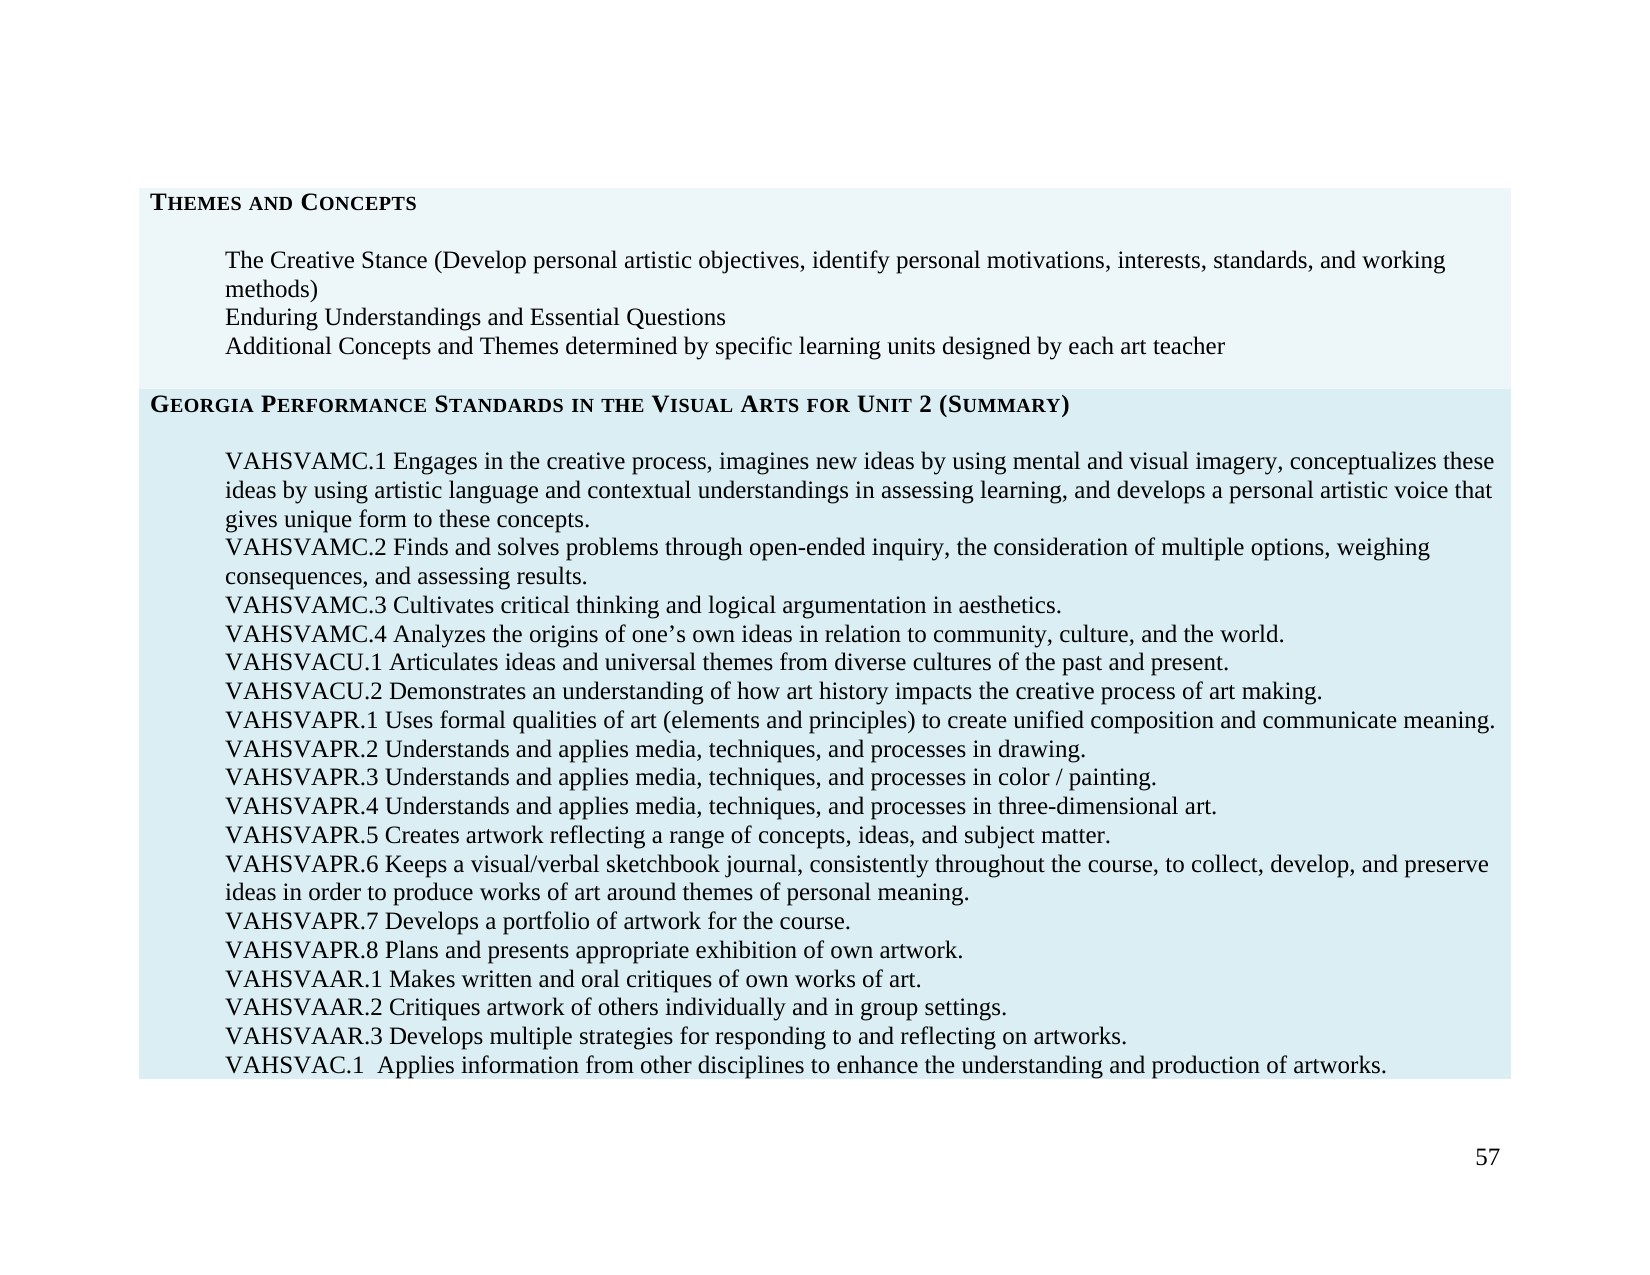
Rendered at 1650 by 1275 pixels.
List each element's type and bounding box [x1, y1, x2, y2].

table_cell [139, 389, 1511, 1079]
table_cell [139, 188, 1511, 389]
